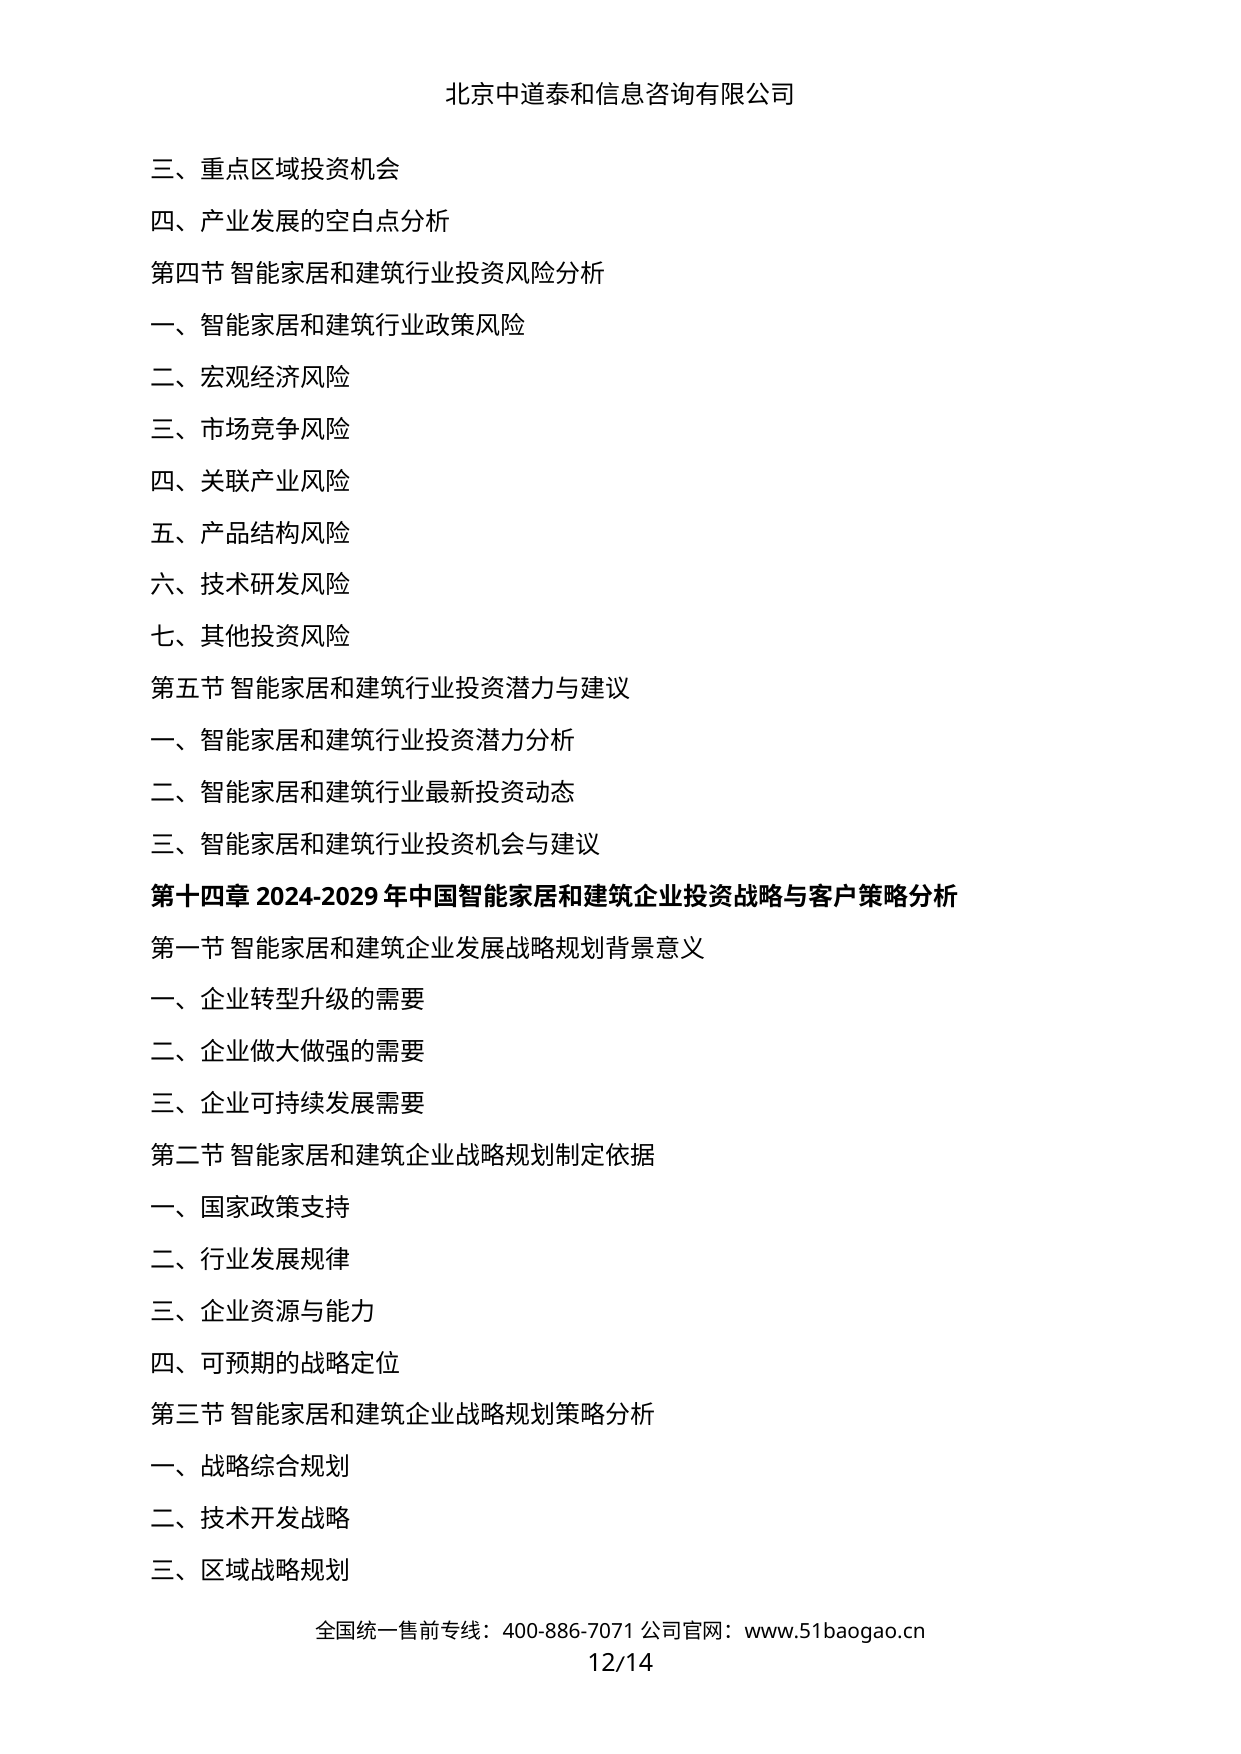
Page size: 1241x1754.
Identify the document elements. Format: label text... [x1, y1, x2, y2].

text 第一节 智能家居和建筑企业发展战略规划背景意义 [150, 928, 1090, 964]
text 七、其他投资风险 [150, 617, 1090, 653]
text 三、企业资源与能力 [150, 1291, 1090, 1327]
text 五、产品结构风险 [150, 513, 1090, 549]
text 二、技术开发战略 [150, 1499, 1090, 1535]
text 四、关联产业风险 [150, 461, 1090, 497]
text 一、战略综合规划 [150, 1447, 1090, 1483]
text 第三节 智能家居和建筑企业战略规划策略分析 [150, 1395, 1090, 1431]
text 一、智能家居和建筑行业政策风险 [150, 306, 1090, 342]
text 三、区域战略规划 [150, 1551, 1090, 1587]
text 二、企业做大做强的需要 [150, 1032, 1090, 1068]
text 第十四章 2024-2029年中国智能家居和建筑企业投资战略与客户策略分析 [150, 876, 1090, 912]
text 二、行业发展规律 [150, 1239, 1090, 1276]
text 一、智能家居和建筑行业投资潜力分析 [150, 721, 1090, 757]
text 第五节 智能家居和建筑行业投资潜力与建议 [150, 669, 1090, 705]
text 三、智能家居和建筑行业投资机会与建议 [150, 824, 1090, 861]
text 四、产业发展的空白点分析 [150, 202, 1090, 238]
text 三、市场竞争风险 [150, 409, 1090, 446]
text 一、国家政策支持 [150, 1187, 1090, 1224]
text 三、重点区域投资机会 [150, 150, 1090, 186]
text 第二节 智能家居和建筑企业战略规划制定依据 [150, 1136, 1090, 1172]
text 六、技术研发风险 [150, 565, 1090, 601]
text 二、智能家居和建筑行业最新投资动态 [150, 772, 1090, 809]
text 四、可预期的战略定位 [150, 1343, 1090, 1379]
text 一、企业转型升级的需要 [150, 980, 1090, 1016]
text 第四节 智能家居和建筑行业投资风险分析 [150, 254, 1090, 290]
text 二、宏观经济风险 [150, 357, 1090, 394]
text 三、企业可持续发展需要 [150, 1084, 1090, 1120]
